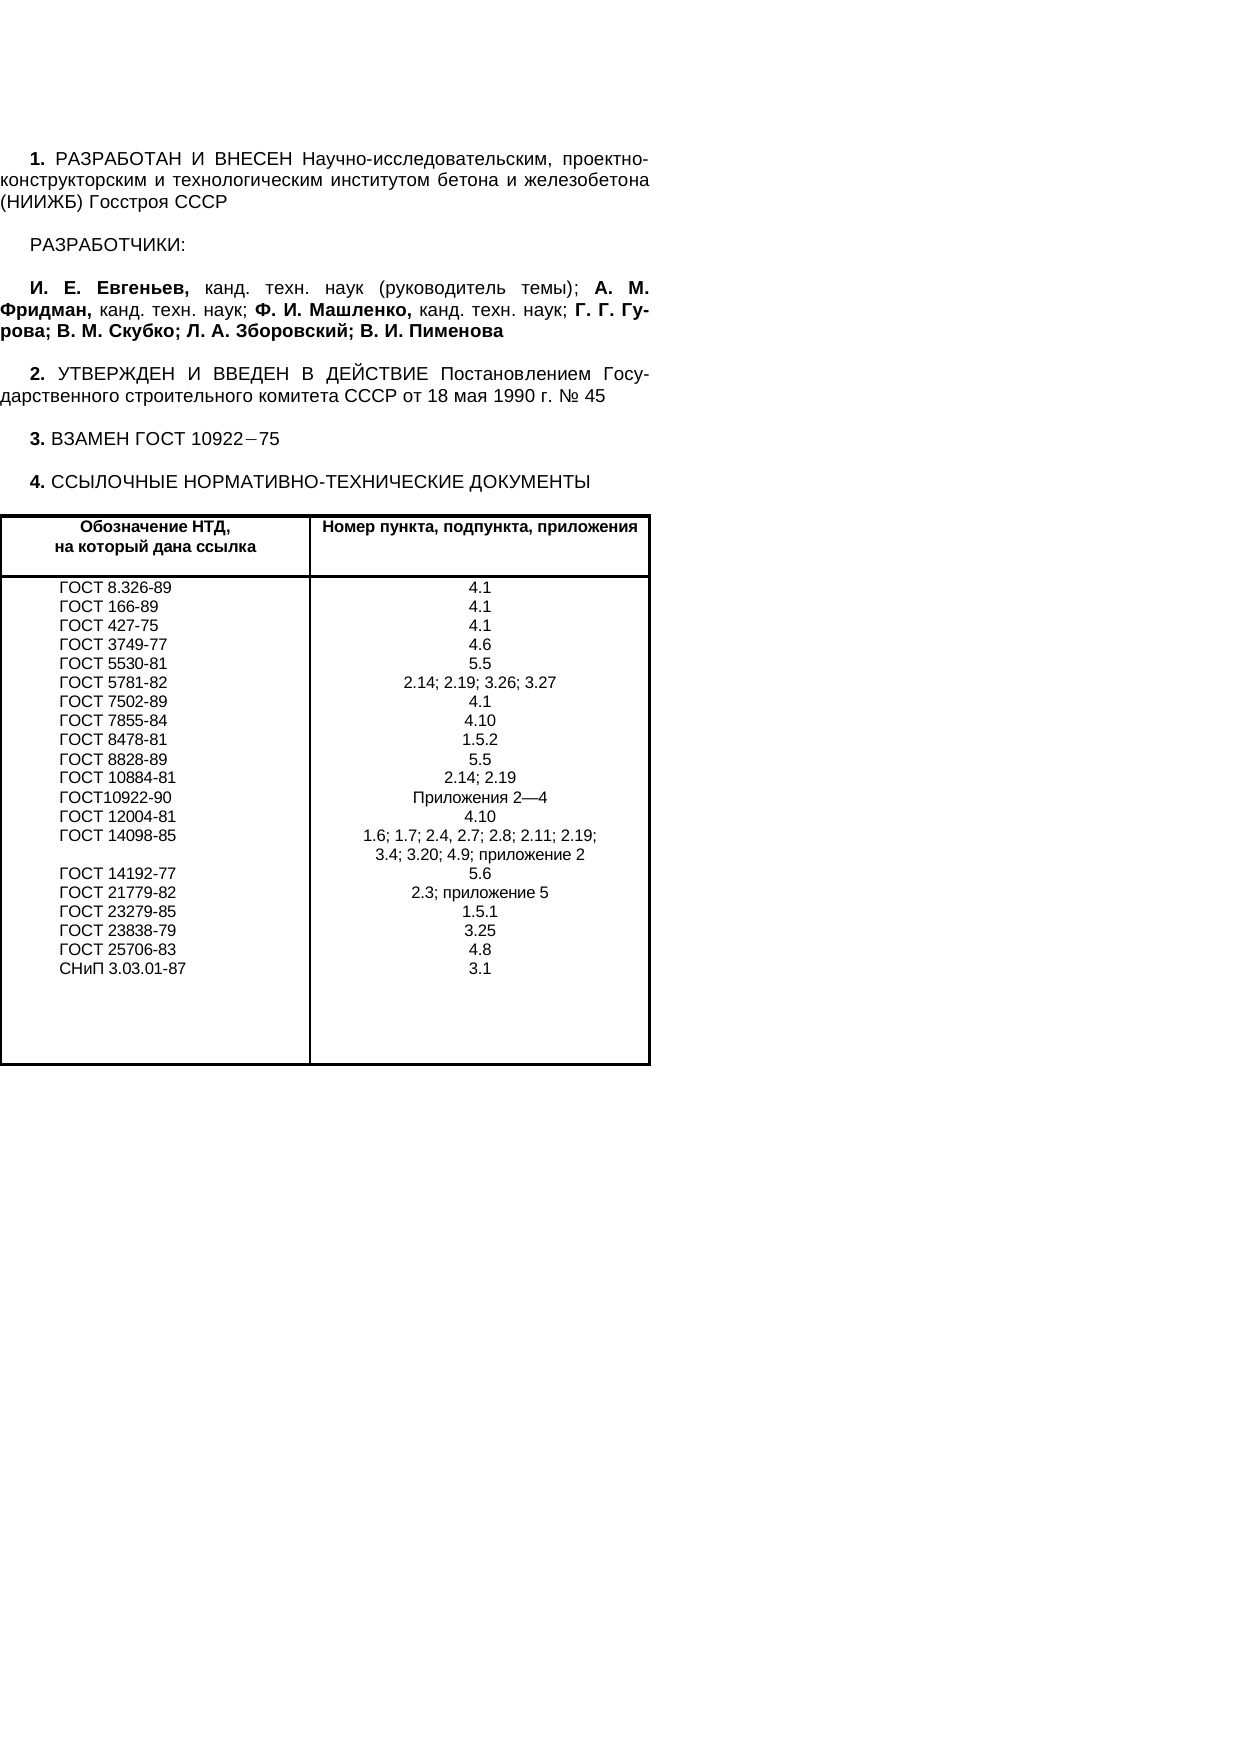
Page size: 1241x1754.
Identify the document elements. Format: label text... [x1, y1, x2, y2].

table_cell ГОСТ 8.326-89 ГОСТ 166-89 ГОСТ 427-75 ГОСТ 3749-77 ГОСТ 5530-81 ГОСТ 5781-82 ГОСТ 7502-89 ГОСТ 7855-84 ГОСТ 8478-81 ГОСТ 8828-89 ГОСТ 10884-81 ГОСТ10922-90 ГОСТ 12004-81 ГОСТ 14098-85 ГОСТ 14192-77 ГОСТ 21779-82 ГОСТ 23279-85 ГОСТ 23838-79 ГОСТ 25706-83 СНиП 3.03.01-87 [2, 578, 309, 1063]
text 2. УТВЕРЖДЕН И ВВЕДЕН В ДЕЙСТВИЕ Постановлением Государственного строительного комитета СССР от 18 мая 1990 г. № 45 [0, 363, 649, 406]
table_header Обозначение НТД, на который дана ссылка [2, 518, 309, 575]
text 4. ССЫЛОЧНЫЕ НОРМАТИВНО-ТЕХНИЧЕСКИЕ ДОКУМЕНТЫ [0, 471, 649, 493]
table_header Номер пункта, подпункта, приложения [311, 518, 648, 575]
text 1. РАЗРАБОТАН И ВНЕСЕН Научно-исследовательским, проектно-конструкторским и технологическим институтом бетона и железобетона (НИИЖБ) Госстроя СССР [0, 148, 649, 212]
text 3. ВЗАМЕН ГОСТ 1092275 [0, 428, 649, 449]
table_cell 4.1 4.1 4.1 4.6 5.5 2.14; 2.19; 3.26; 3.27 4.1 4.10 1.5.2 5.5 2.14; 2.19 Приложения 2—4 4.10 1.6; 1.7; 2.4, 2.7; 2.8; 2.11; 2.19; 3.4; 3.20; 4.9; приложение 2 5.6 2.3; приложение 5 1.5.1 3.25 4.8 3.1 [311, 578, 648, 1063]
text РАЗРАБОТЧИКИ: [0, 234, 649, 256]
text И. Е. Евгеньев, канд. техн. наук (руководитель темы); А. М. Фридман, канд. техн. наук; Ф. И. Машленко, канд. техн. наук; Г. Г. Гурова; В. М. Скубко; Л. А. Зборовский; В. И. Пименова [0, 277, 649, 342]
